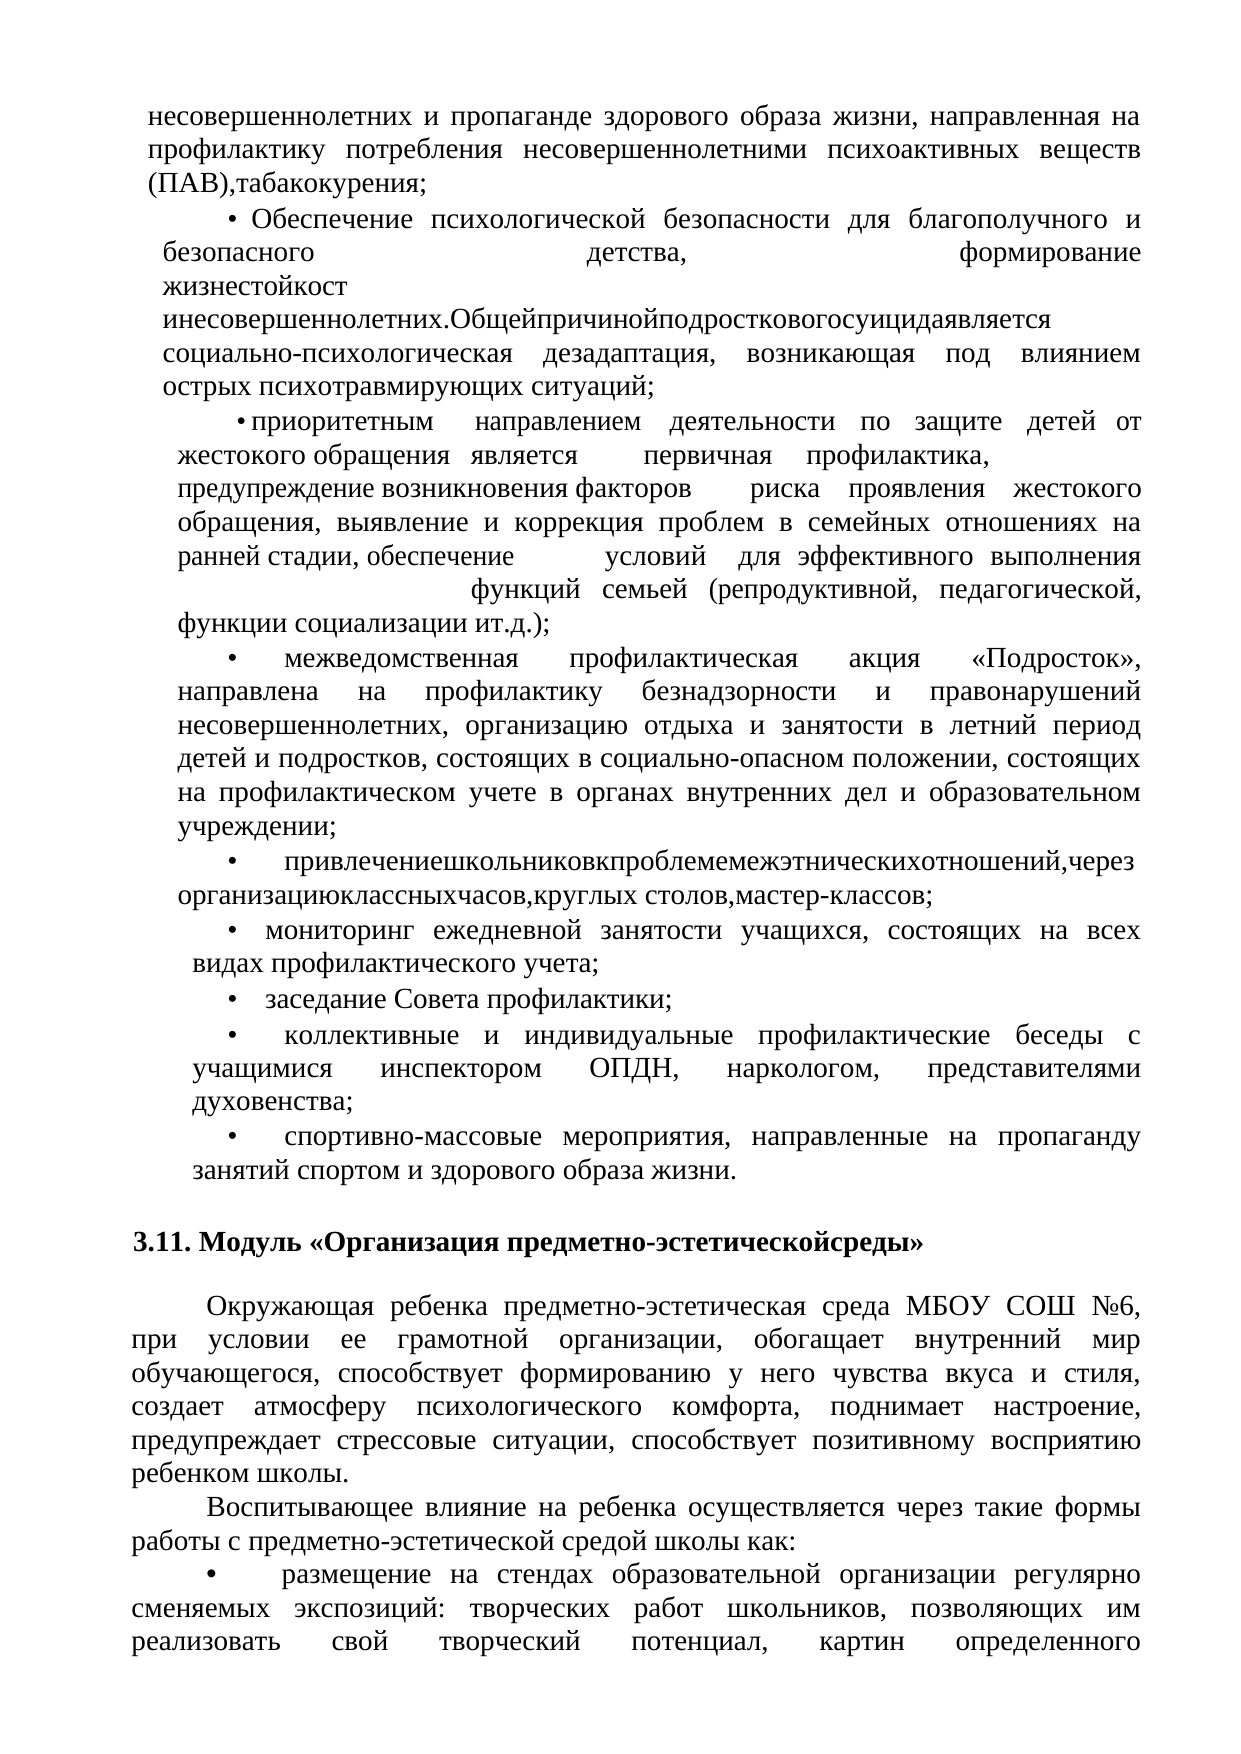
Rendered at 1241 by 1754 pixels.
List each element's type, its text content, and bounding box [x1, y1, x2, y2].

text Воспитывающее влияние на ребенка осуществляется через такие формы работы с предметно-эстетической средой школы как: [131, 1489, 1142, 1556]
list межведомственная профилактическая акция «Подросток», направлена на профилактику безнадзорности и правонарушений несовершеннолетних, организацию отдыха и занятости в летний период детей и подростков, состоящих в социально-опасном положении, состоящих на профилактическом учете в органах внутренних дел и образовательном учреждении; [177, 640, 1142, 841]
list мониторинг ежедневной занятости учащихся, состоящих на всех видах профилактического учета; [192, 913, 1142, 979]
list спортивно-массовые мероприятия, направленные на пропаганду занятий спортом и здорового образа жизни. [192, 1118, 1142, 1186]
list Обеспечение психологической безопасности для благополучного и безопасного детства, формирование жизнестойкостинесовершеннолетних.Общейпричинойподростковогосуицидаявляется социально-психологическая дезадаптация, возникающая под влиянием острых психотравмирующих ситуаций; [162, 201, 1142, 402]
list коллективные и индивидуальные профилактические беседы с учащимися инспектором ОПДН, наркологом, представителями духовенства; [192, 1018, 1142, 1116]
subtitle 3.11. Модуль «Организация предметно-эстетическойсреды» [133, 1226, 1142, 1257]
list привлечениешкольниковкпроблемемежэтническихотношений,черезорганизациюклассныхчасов,круглых столов,мастер-классов; [177, 843, 1142, 911]
list приоритетным направлением деятельности по защите детей от жестокого обращения является первичная профилактика, предупреждение возникновения факторов риска проявления жестокого обращения, выявление и коррекция проблем в семейных отношениях на ранней стадии, обеспечение условий для эффективного выполнения функций семьей (репродуктивной, педагогической, функции социализации ит.д.); [177, 403, 1142, 638]
text Окружающая ребенка предметно-эстетическая среда МБОУ СОШ №6, при условии ее грамотной организации, обогащает внутренний мир обучающегося, способствует формированию у него чувства вкуса и стиля, создает атмосферу психологического комфорта, поднимает настроение, предупреждает стрессовые ситуации, способствует позитивному восприятию ребенком школы. [131, 1288, 1142, 1489]
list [148, 98, 1142, 198]
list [131, 1556, 1142, 1657]
list заседание Совета профилактики; [227, 981, 1142, 1015]
